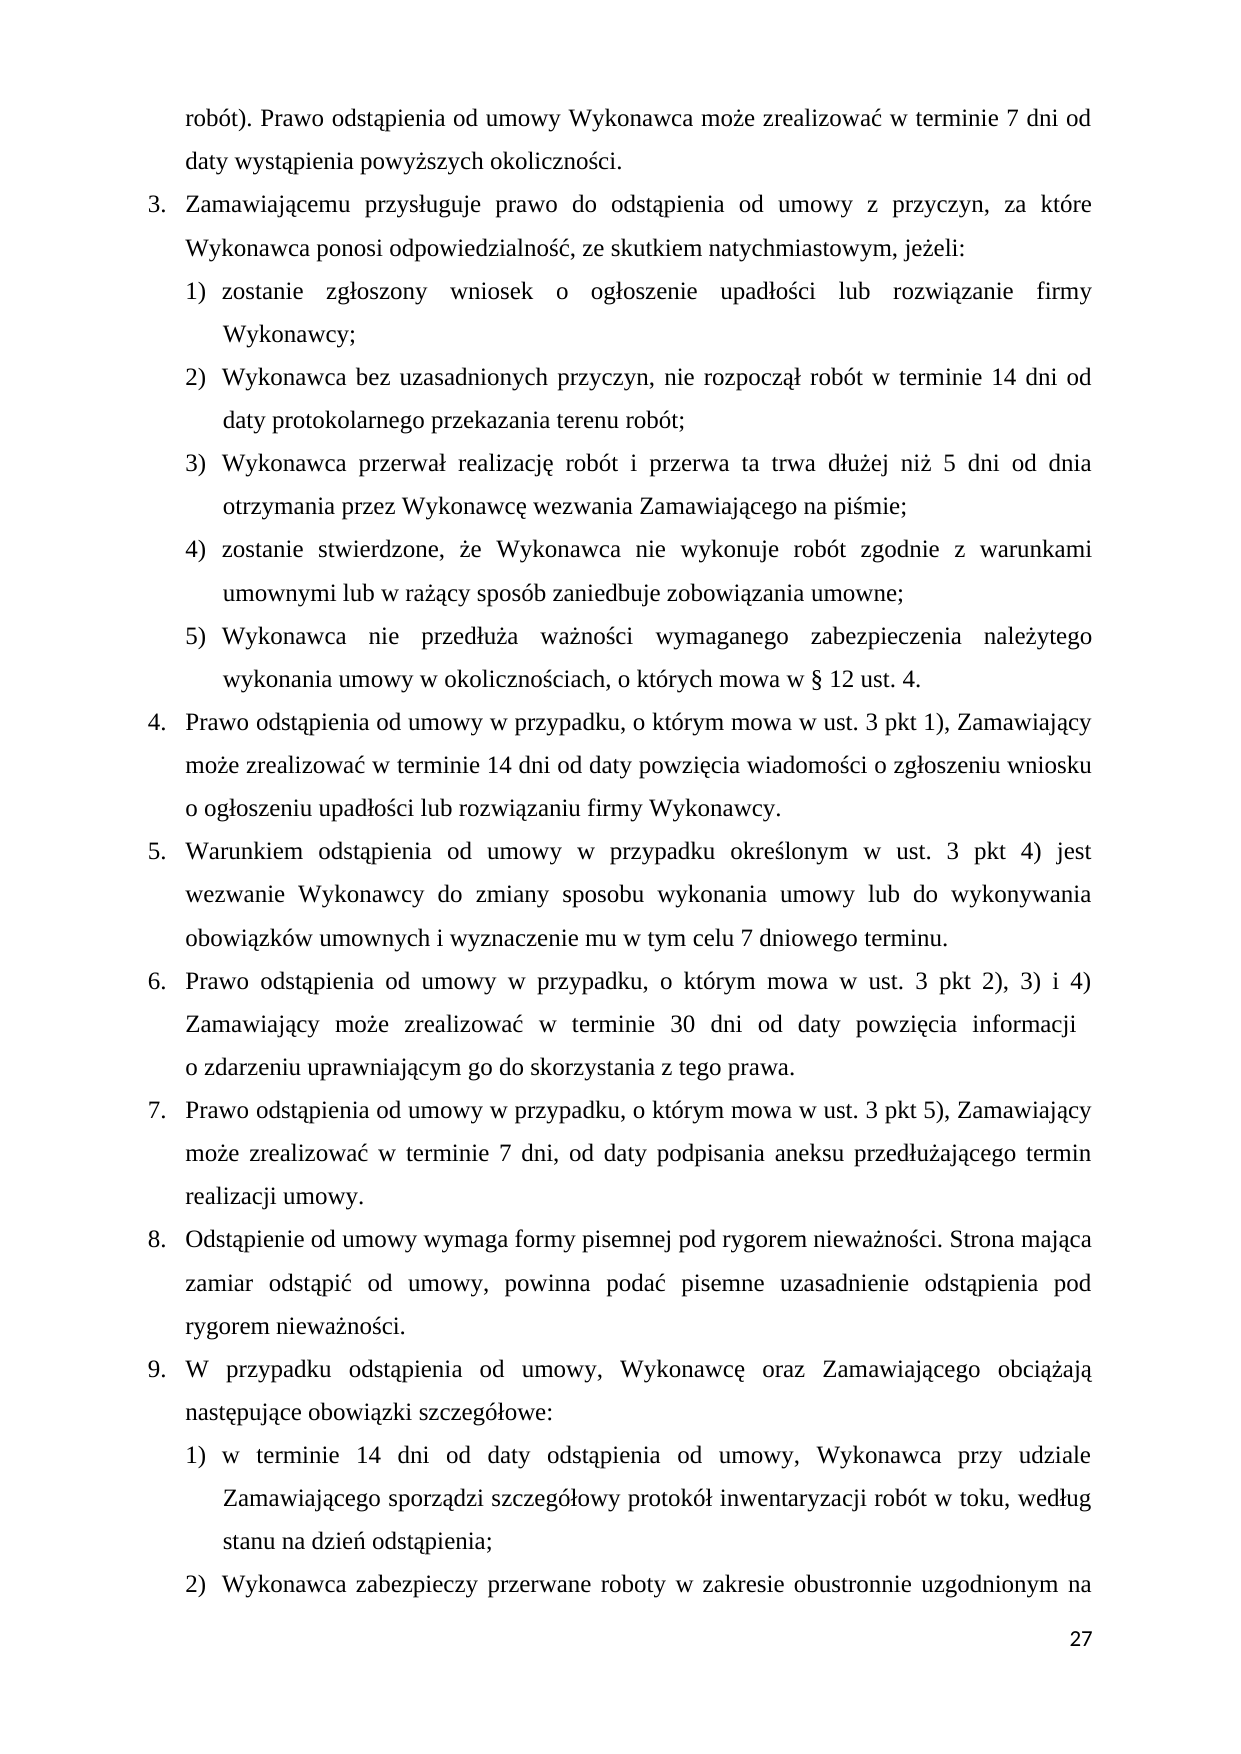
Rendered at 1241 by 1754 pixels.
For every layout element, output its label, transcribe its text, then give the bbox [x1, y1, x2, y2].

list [185, 1569, 1092, 1598]
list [148, 103, 1092, 175]
list Odstąpienie od umowy wymaga formy pisemnej pod rygorem nieważności. Strona mająca zamiar odstąpić od umowy, powinna podać pisemne uzasadnienie odstąpienia pod rygorem nieważności. [148, 1224, 1092, 1339]
list zostanie stwierdzone, że Wykonawca nie wykonuje robót zgodnie z warunkami umownymi lub w rażący sposób zaniedbuje zobowiązania umowne; [185, 534, 1092, 606]
list W przypadku odstąpienia od umowy, Wykonawcę oraz Zamawiającego obciążają następujące obowiązki szczegółowe: [148, 1354, 1092, 1426]
list zostanie zgłoszony wniosek o ogłoszenie upadłości lub rozwiązanie firmy Wykonawcy; [185, 276, 1092, 348]
list w terminie 14 dni od daty odstąpienia od umowy, Wykonawca przy udziale Zamawiającego sporządzi szczegółowy protokół inwentaryzacji robót w toku, według stanu na dzień odstąpienia; [185, 1440, 1092, 1555]
list Prawo odstąpienia od umowy w przypadku, o którym mowa w ust. 3 pkt 1), Zamawiający może zrealizować w terminie 14 dni od daty powzięcia wiadomości o zgłoszeniu wniosku o ogłoszeniu upadłości lub rozwiązaniu firmy Wykonawcy. [148, 707, 1092, 822]
list Prawo odstąpienia od umowy w przypadku, o którym mowa w ust. 3 pkt 2), 3) i 4) Zamawiający może zrealizować w terminie 30 dni od daty powzięcia informacji o zdarzeniu uprawniającym go do skorzystania z tego prawa. [148, 966, 1092, 1081]
list Wykonawca przerwał realizację robót i przerwa ta trwa dłużej niż 5 dni od dnia otrzymania przez Wykonawcę wezwania Zamawiającego na piśmie; [185, 448, 1092, 520]
list Wykonawca nie przedłuża ważności wymaganego zabezpieczenia należytego wykonania umowy w okolicznościach, o których mowa w § 12 ust. 4. [185, 621, 1092, 693]
list Wykonawca bez uzasadnionych przyczyn, nie rozpoczął robót w terminie 14 dni od daty protokolarnego przekazania terenu robót; [185, 362, 1092, 434]
list Prawo odstąpienia od umowy w przypadku, o którym mowa w ust. 3 pkt 5), Zamawiający może zrealizować w terminie 7 dni, od daty podpisania aneksu przedłużającego termin realizacji umowy. [148, 1095, 1092, 1210]
list Zamawiającemu przysługuje prawo do odstąpienia od umowy z przyczyn, za które Wykonawca ponosi odpowiedzialność, ze skutkiem natychmiastowym, jeżeli: [148, 189, 1092, 261]
list Warunkiem odstąpienia od umowy w przypadku określonym w ust. 3 pkt 4) jest wezwanie Wykonawcy do zmiany sposobu wykonania umowy lub do wykonywania obowiązków umownych i wyznaczenie mu w tym celu 7 dniowego terminu. [148, 836, 1092, 951]
